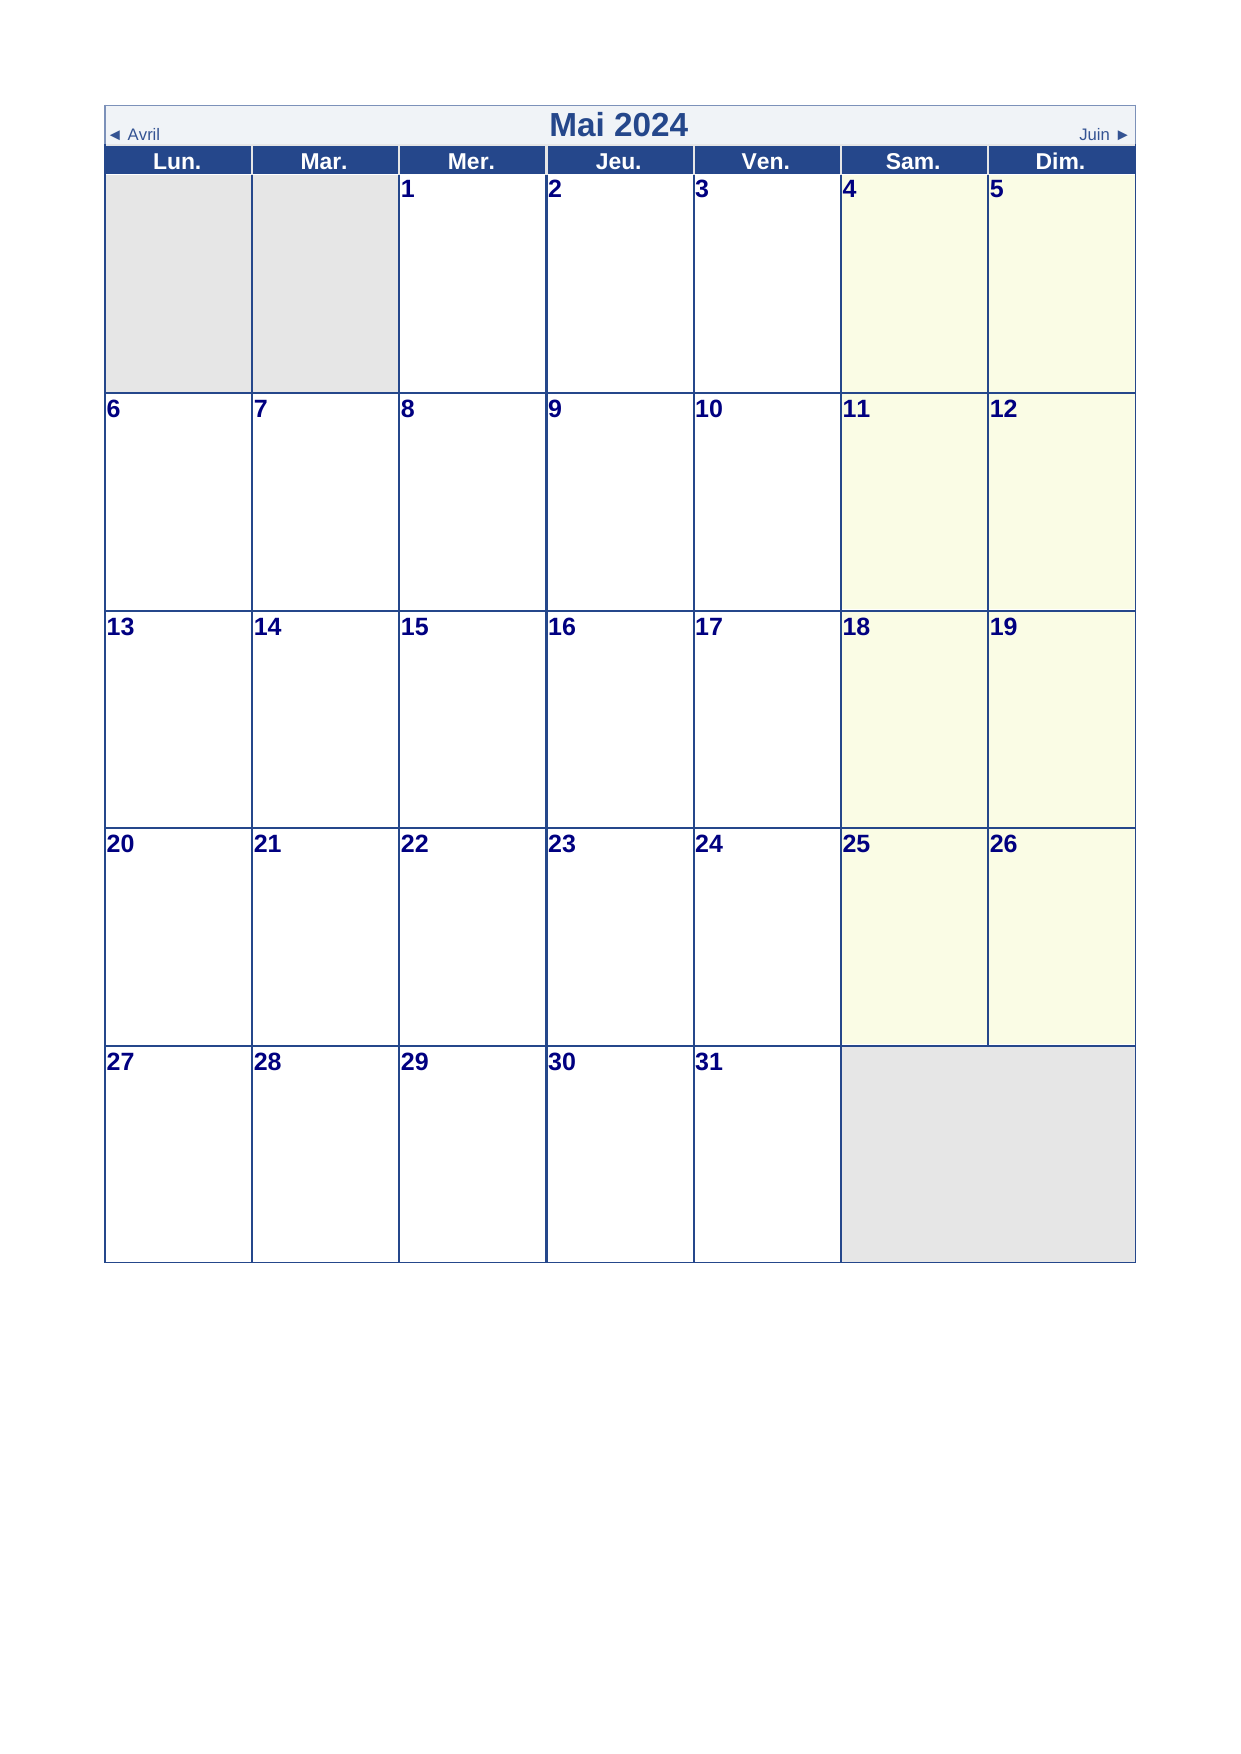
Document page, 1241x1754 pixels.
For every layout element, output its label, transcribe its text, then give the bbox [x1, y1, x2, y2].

table_cell Ven. [695, 146, 840, 174]
table_cell 11 [842, 394, 987, 609]
table_cell 5 [989, 175, 1135, 392]
table_header ◄ Avril [106, 106, 252, 144]
table_cell 29 [400, 1047, 545, 1262]
table_cell 24 [695, 829, 840, 1044]
table_cell 19 [989, 612, 1135, 827]
table_cell 18 [842, 612, 987, 827]
table_cell 14 [253, 612, 398, 827]
table_cell Mar. [253, 146, 398, 174]
table_cell Sam. [842, 146, 987, 174]
table_header Mai 2024 [252, 106, 988, 144]
table_cell 22 [400, 829, 545, 1044]
table_cell 9 [548, 394, 693, 609]
table_cell 15 [400, 612, 545, 827]
table_cell Lun. [106, 146, 251, 174]
table_header Juin ► [988, 106, 1135, 144]
table_cell 26 [989, 829, 1135, 1044]
table_cell 20 [106, 829, 251, 1044]
table_cell 8 [400, 394, 545, 609]
table_cell 25 [842, 829, 987, 1044]
table_cell 4 [842, 175, 987, 392]
table_cell [106, 175, 251, 392]
table_cell 12 [989, 394, 1135, 609]
table_cell 13 [106, 612, 251, 827]
table_cell 2 [548, 175, 693, 392]
table_cell 6 [106, 394, 251, 609]
table_cell 21 [253, 829, 398, 1044]
table_cell Dim. [989, 146, 1135, 174]
table_cell [842, 1047, 1135, 1262]
table_cell 17 [695, 612, 840, 827]
table_cell 16 [548, 612, 693, 827]
table_cell 28 [253, 1047, 398, 1262]
table_cell [253, 175, 398, 392]
table_cell 10 [695, 394, 840, 609]
table_cell 30 [548, 1047, 693, 1262]
table_cell 27 [106, 1047, 251, 1262]
table_cell 3 [695, 175, 840, 392]
table_cell 31 [695, 1047, 840, 1262]
table_cell 1 [400, 175, 545, 392]
table_cell 7 [253, 394, 398, 609]
table_cell 23 [548, 829, 693, 1044]
table_cell Mer. [400, 146, 545, 174]
table_cell Jeu. [548, 146, 693, 174]
